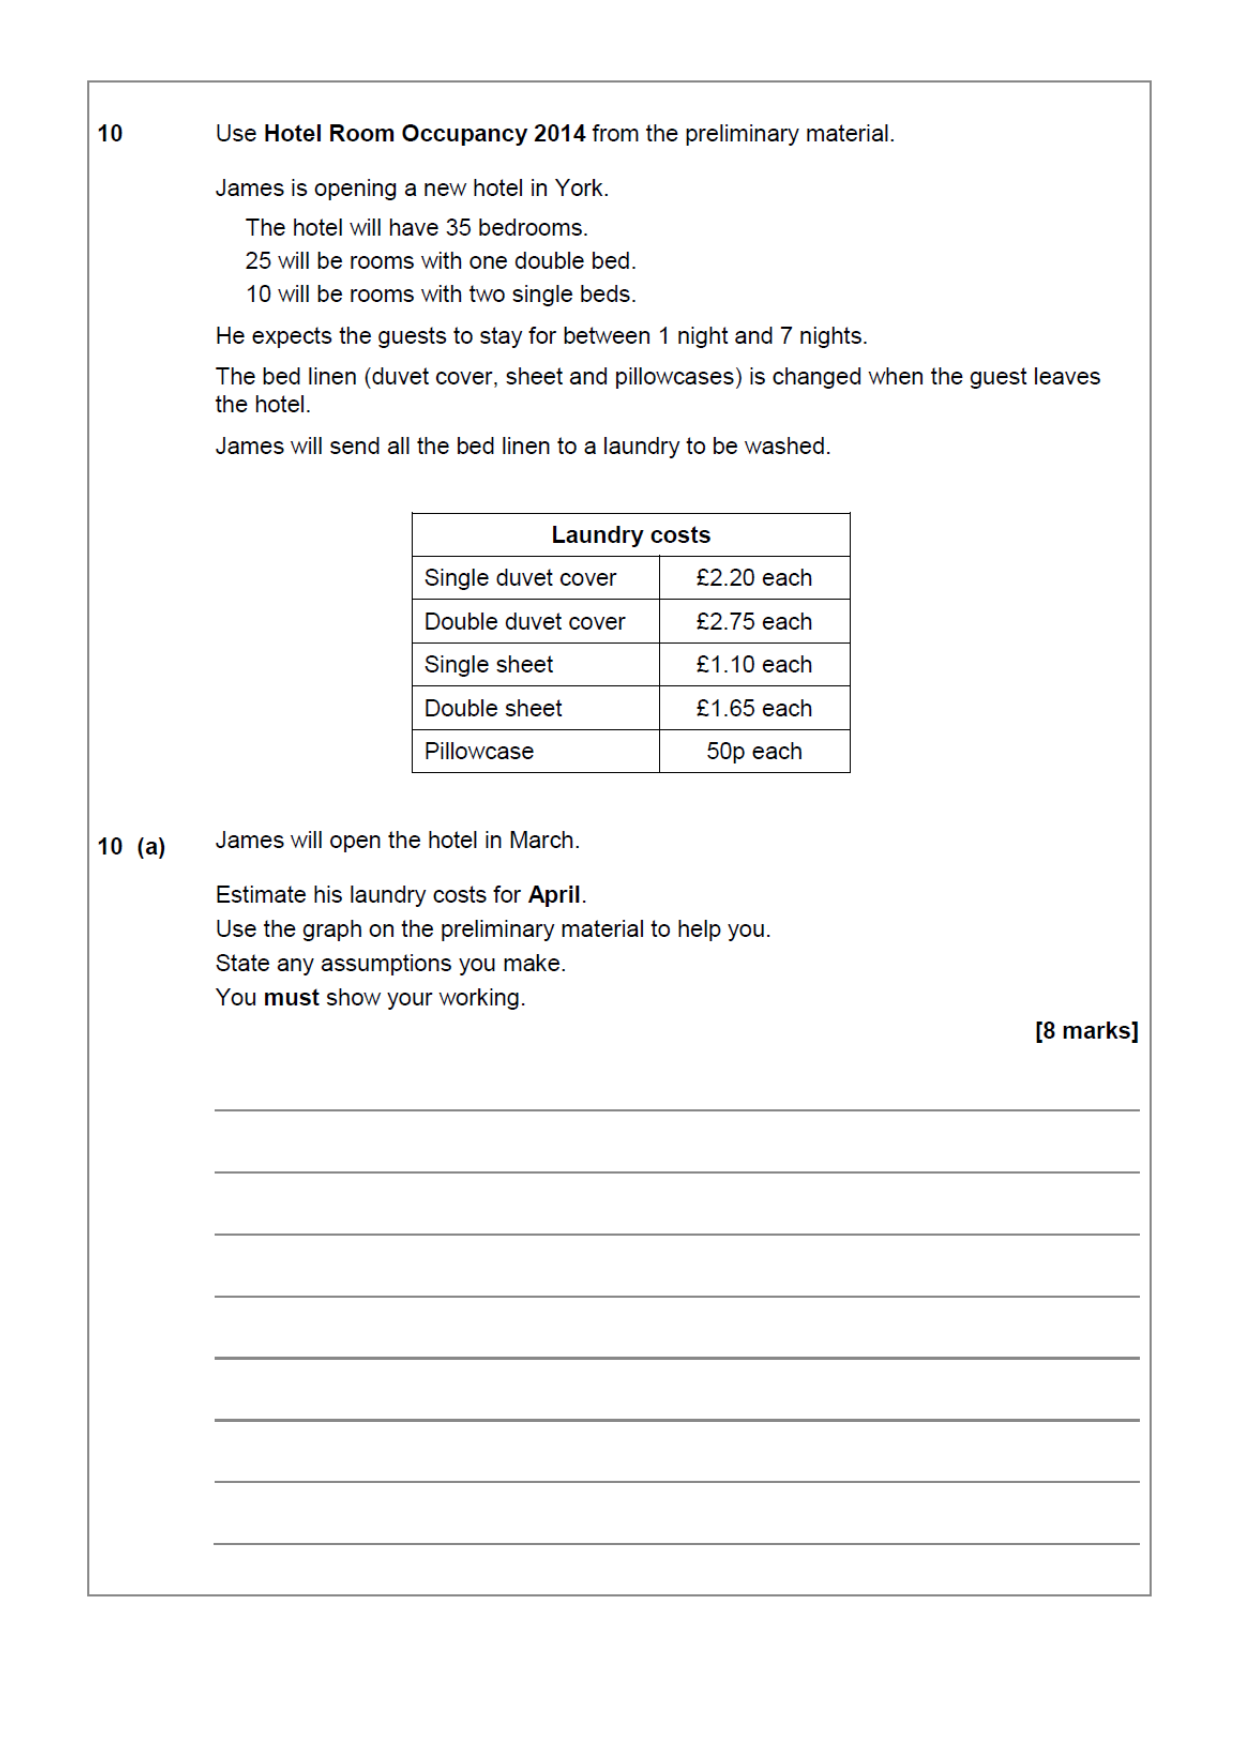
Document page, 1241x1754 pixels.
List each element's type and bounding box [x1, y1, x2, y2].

picture [84, 75, 1156, 1604]
